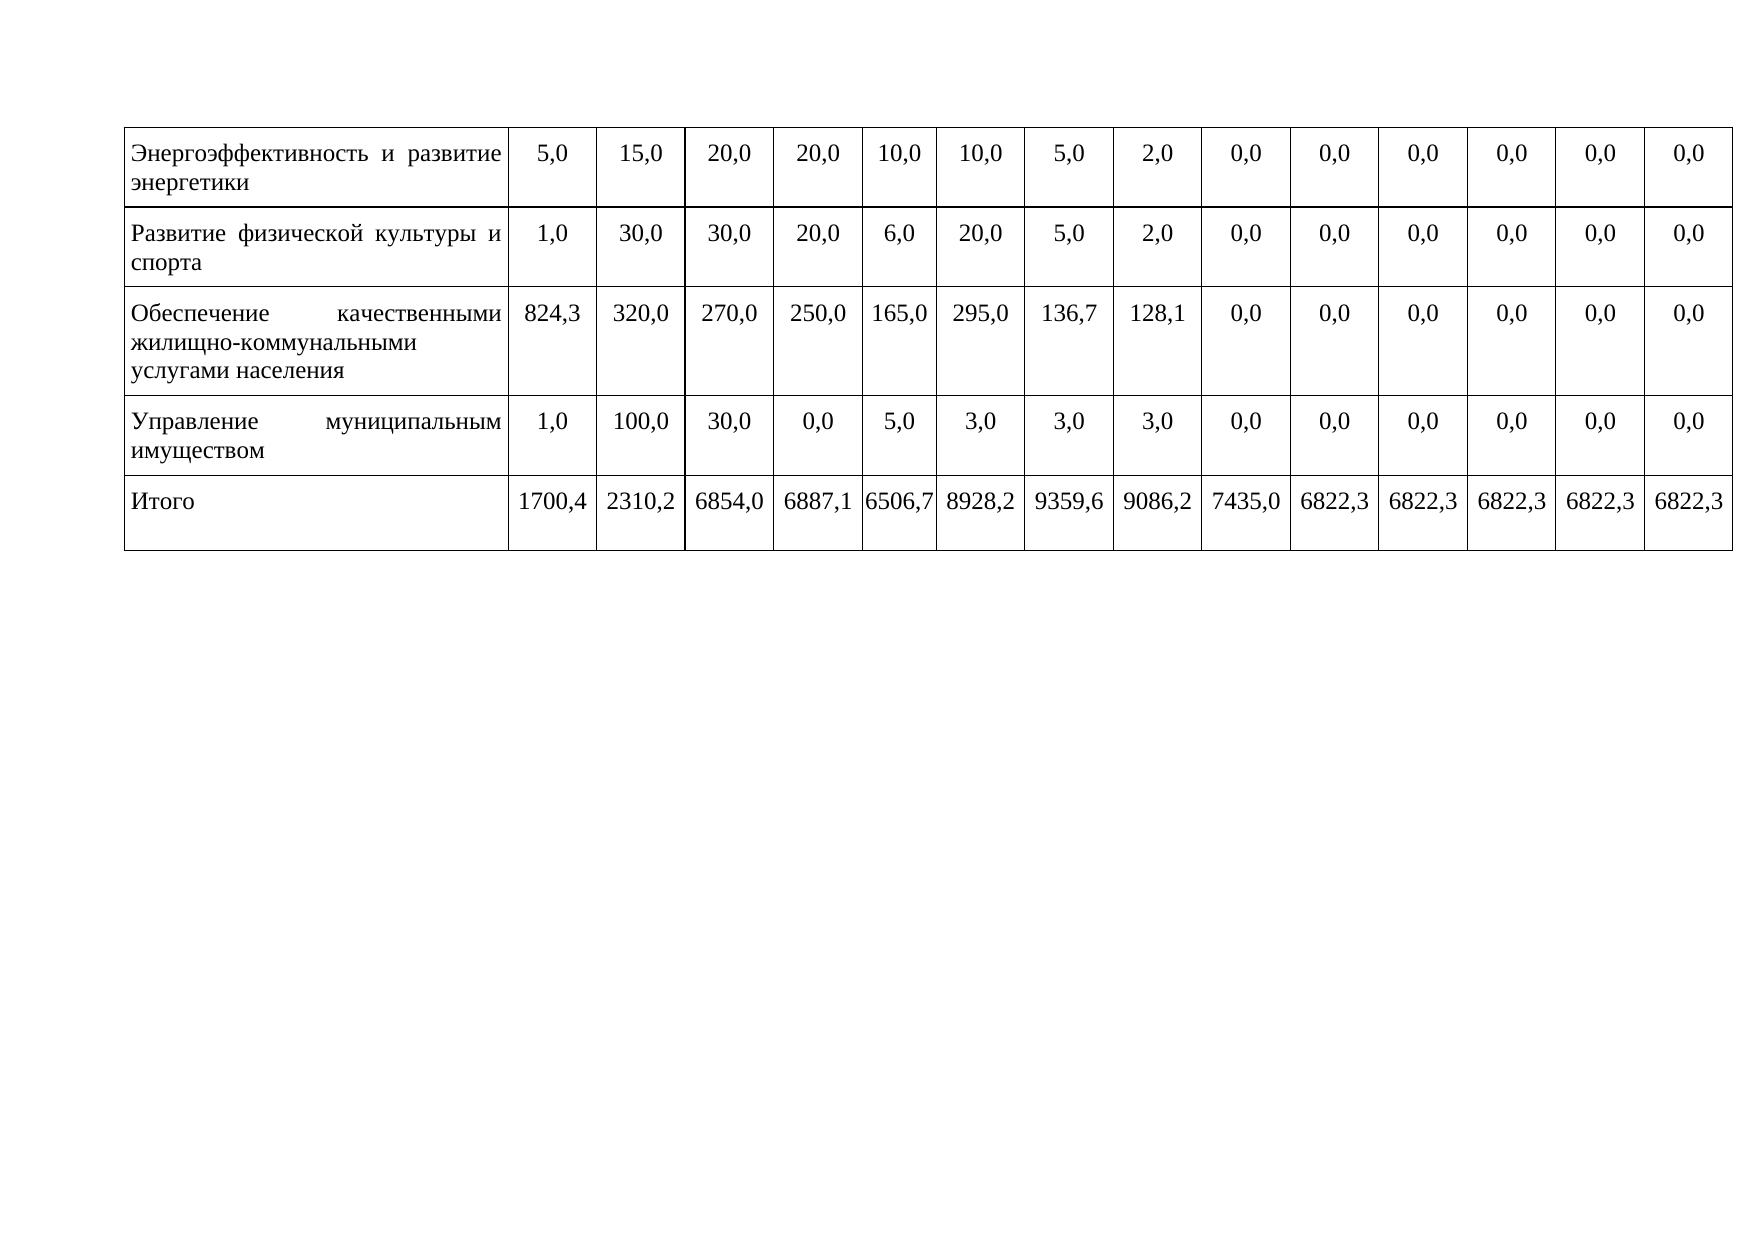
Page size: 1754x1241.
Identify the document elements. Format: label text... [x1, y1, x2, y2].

table_cell 0,0 [1202, 208, 1290, 286]
table_cell 7435,0 [1202, 476, 1290, 550]
table_cell 0,0 [1468, 287, 1555, 395]
table_cell 0,0 [1645, 396, 1732, 474]
table_cell 8928,2 [937, 476, 1024, 550]
table_cell Управление муниципальным имуществом [125, 396, 508, 474]
table_cell 10,0 [937, 128, 1024, 206]
table_cell 0,0 [1291, 287, 1378, 395]
table_cell 30,0 [597, 208, 684, 286]
table_cell 0,0 [1556, 128, 1644, 206]
table_cell 320,0 [597, 287, 684, 395]
table_cell 0,0 [1202, 128, 1290, 206]
table_cell 5,0 [509, 128, 596, 206]
table_cell 6822,3 [1556, 476, 1644, 550]
table_cell 6822,3 [1291, 476, 1378, 550]
table_cell 3,0 [1114, 396, 1201, 474]
table_cell 0,0 [1645, 287, 1732, 395]
table_cell 0,0 [1556, 396, 1644, 474]
table_cell 0,0 [1379, 208, 1467, 286]
table_cell 1,0 [509, 396, 596, 474]
table_cell 0,0 [1556, 287, 1644, 395]
table_cell 9359,6 [1025, 476, 1113, 550]
table_cell 295,0 [937, 287, 1024, 395]
table_cell 0,0 [1291, 128, 1378, 206]
table_cell 20,0 [937, 208, 1024, 286]
table_cell 10,0 [863, 128, 936, 206]
table_cell 0,0 [1468, 396, 1555, 474]
table_cell 20,0 [774, 208, 862, 286]
table_cell 30,0 [686, 208, 773, 286]
table_cell 270,0 [686, 287, 773, 395]
table_cell 1,0 [509, 208, 596, 286]
table_cell 3,0 [1025, 396, 1113, 474]
table_cell 9086,2 [1114, 476, 1201, 550]
table_cell 6822,3 [1379, 476, 1467, 550]
table_cell 0,0 [1645, 208, 1732, 286]
table_cell 0,0 [1468, 128, 1555, 206]
table_cell 2310,2 [597, 476, 684, 550]
table_cell Обеспечение качественными жилищно-коммунальными услугами населения [125, 287, 508, 395]
table_cell 5,0 [1025, 208, 1113, 286]
table_cell 0,0 [1291, 396, 1378, 474]
table_cell 100,0 [597, 396, 684, 474]
table_cell 0,0 [1379, 128, 1467, 206]
table_cell 20,0 [774, 128, 862, 206]
table_cell 0,0 [1468, 208, 1555, 286]
table_cell 20,0 [686, 128, 773, 206]
table_cell Итого [125, 476, 508, 550]
table_cell 0,0 [1379, 396, 1467, 474]
table_cell 2,0 [1114, 208, 1201, 286]
table_cell 0,0 [1291, 208, 1378, 286]
table_cell 0,0 [1379, 287, 1467, 395]
table_cell 824,3 [509, 287, 596, 395]
table_cell Развитие физической культуры и спорта [125, 208, 508, 286]
table_cell 128,1 [1114, 287, 1201, 395]
table_cell 3,0 [937, 396, 1024, 474]
table_cell 0,0 [1202, 396, 1290, 474]
table_cell 250,0 [774, 287, 862, 395]
table_cell 0,0 [1202, 287, 1290, 395]
table_cell Энергоэффективность и развитие энергетики [125, 128, 508, 206]
table_cell 6,0 [863, 208, 936, 286]
table_cell 5,0 [1025, 128, 1113, 206]
table_cell 0,0 [774, 396, 862, 474]
table_cell 6822,3 [1645, 476, 1732, 550]
table_cell 6854,0 [686, 476, 773, 550]
table_cell 165,0 [863, 287, 936, 395]
table_cell 30,0 [686, 396, 773, 474]
table_cell 2,0 [1114, 128, 1201, 206]
table_cell 15,0 [597, 128, 684, 206]
table_cell 0,0 [1645, 128, 1732, 206]
table_cell 136,7 [1025, 287, 1113, 395]
table_cell 6506,7 [863, 476, 936, 550]
table_cell 6887,1 [774, 476, 862, 550]
table_cell 0,0 [1556, 208, 1644, 286]
table_cell 1700,4 [509, 476, 596, 550]
table_cell 6822,3 [1468, 476, 1555, 550]
table_cell 5,0 [863, 396, 936, 474]
